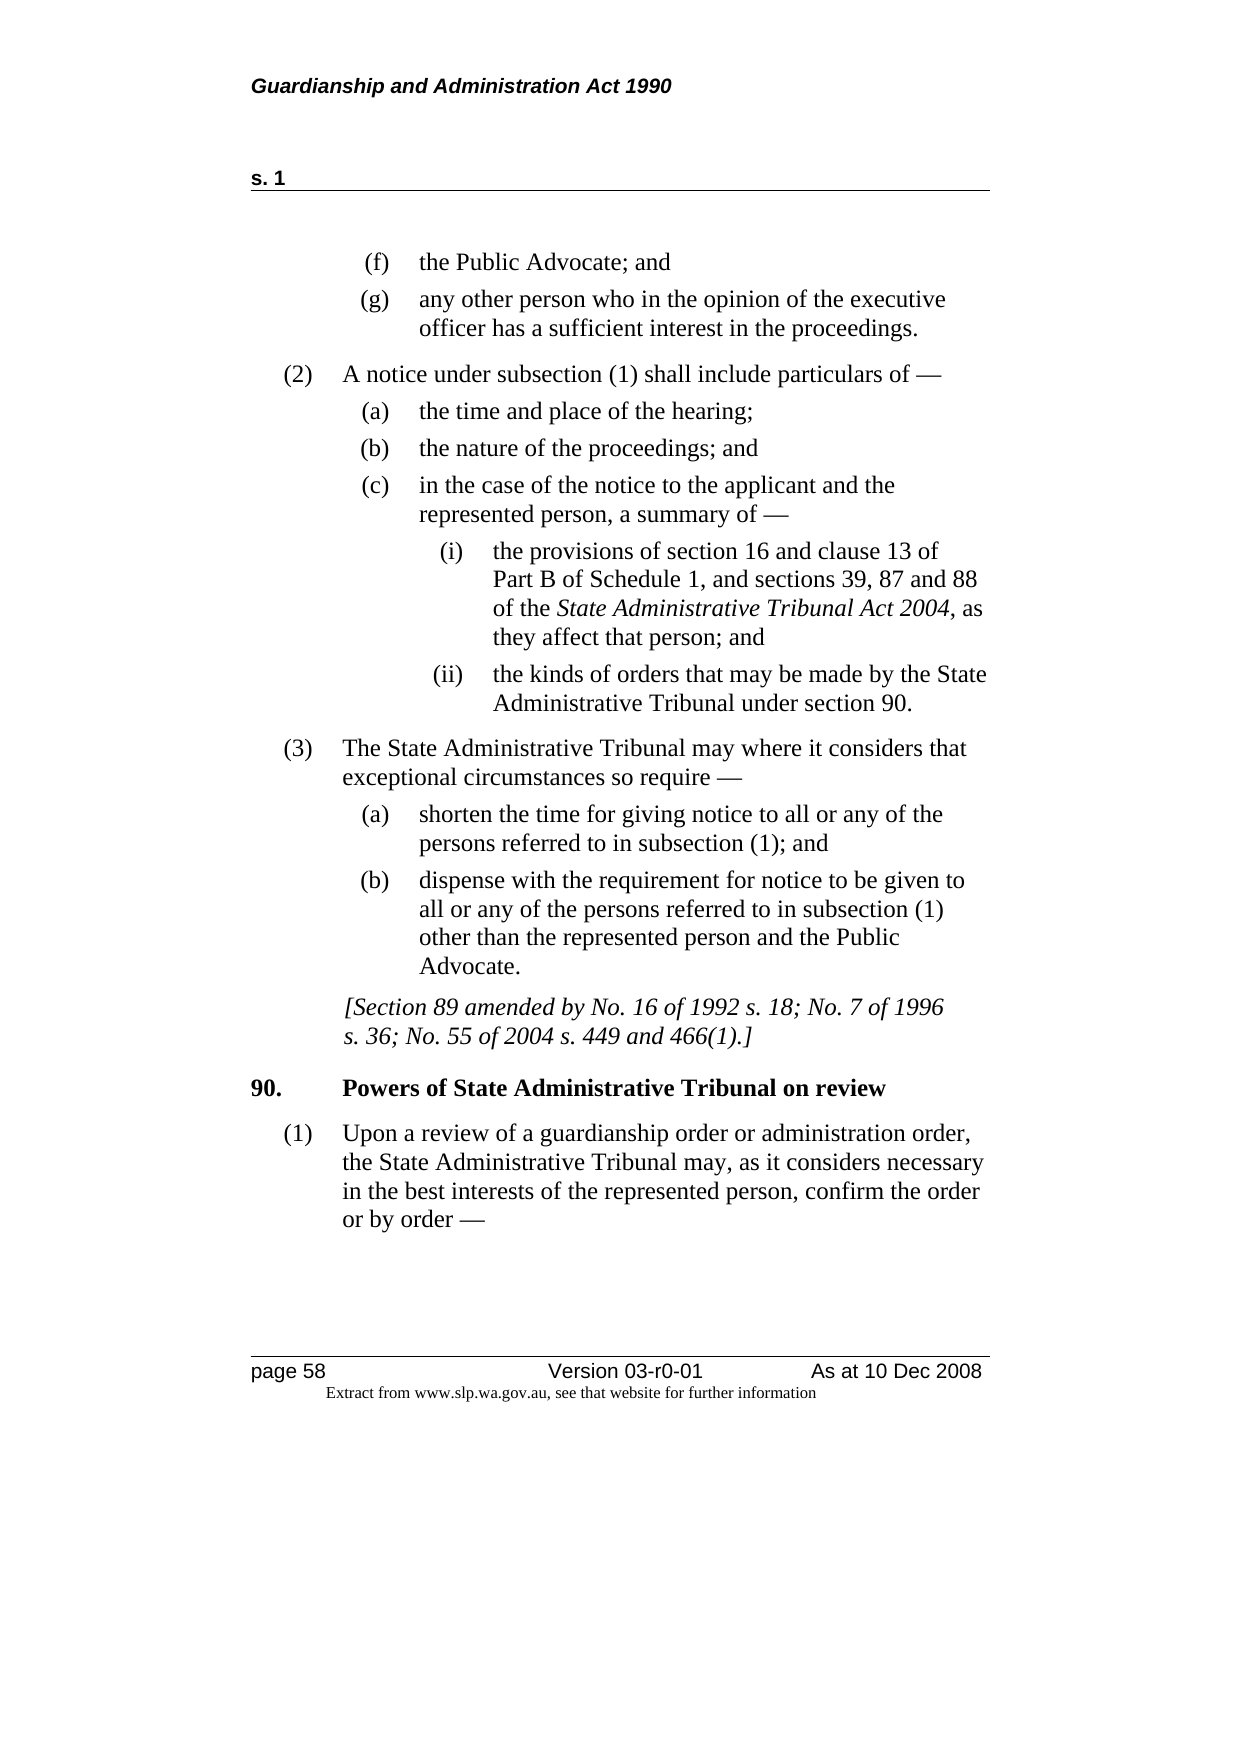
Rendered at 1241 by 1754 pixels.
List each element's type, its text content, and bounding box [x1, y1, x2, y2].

text [Section 89 amended by No. 16 of 1992 s. 18; No. 7 of 1996 s. 36; No. 55 of 2004 s. 449 and 466(1).] [251, 992, 990, 1050]
text (i) the provisions of section 16 and clause 13 of Part B of Schedule 1, and sections 39, 87 and 88 of the State Administrative Tribunal Act 2004, as they affect that person; and [251, 536, 990, 651]
text (b) dispense with the requirement for notice to be given to all or any of the persons referred to in subsection (1) other than the represented person and the Public Advocate. [251, 865, 990, 980]
text (f) the Public Advocate; and [251, 247, 990, 276]
text (a) the time and place of the hearing; [251, 396, 990, 424]
text (ii) the kinds of orders that may be made by the State Administrative Tribunal under section 90. [251, 659, 990, 717]
text (2) A notice under subsection (1) shall include particulars of — [251, 359, 990, 387]
text (b) the nature of the proceedings; and [251, 433, 990, 462]
text (1) Upon a review of a guardianship order or administration order, the State Administrative Tribunal may, as it considers necessary in the best interests of the represented person, confirm the order or by order — [251, 1118, 990, 1233]
text (g) any other person who in the opinion of the executive officer has a sufficient interest in the proceedings. [251, 284, 990, 342]
text (3) The State Administrative Tribunal may where it considers that exceptional circumstances so require — [251, 733, 990, 791]
subtitle 90. Powers of State Administrative Tribunal on review [251, 1073, 990, 1102]
text (c) in the case of the notice to the applicant and the represented person, a summary of — [251, 470, 990, 527]
text (a) shorten the time for giving notice to all or any of the persons referred to in subsection (1); and [251, 799, 990, 857]
